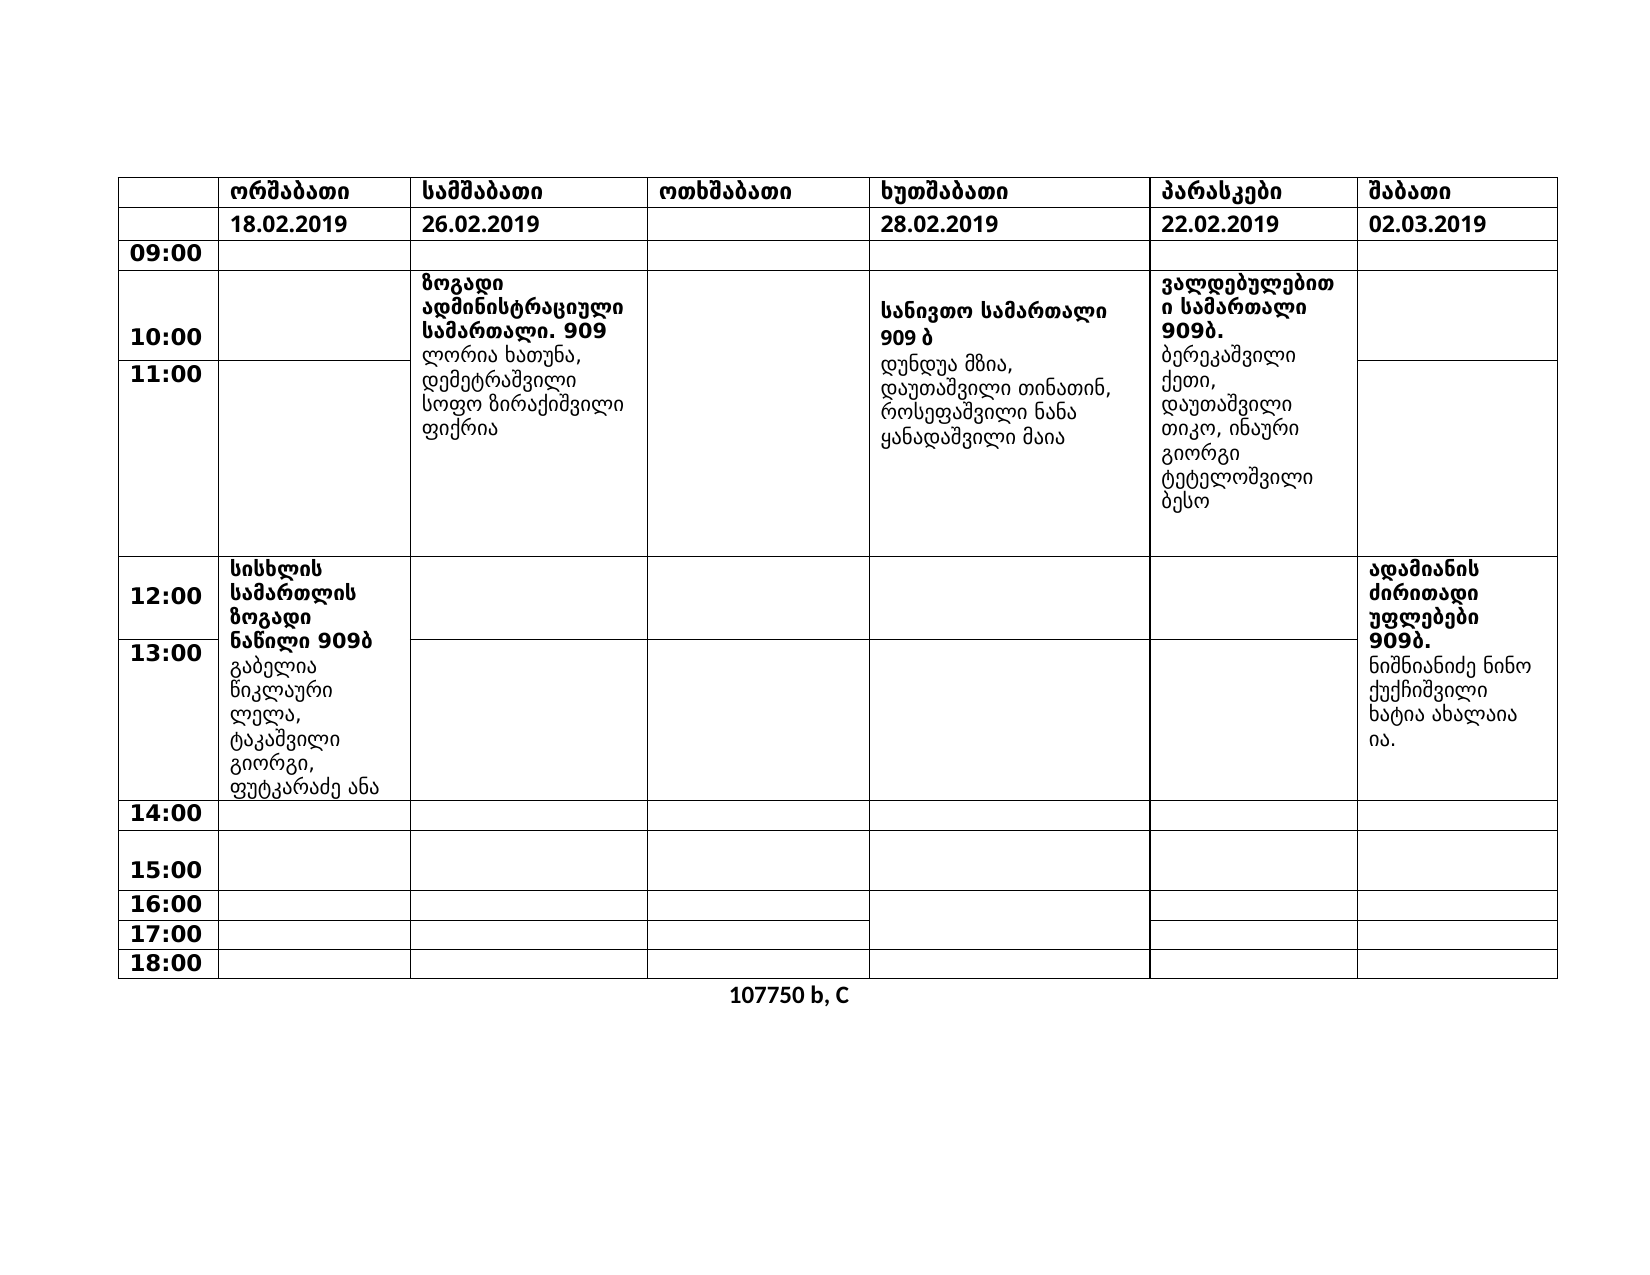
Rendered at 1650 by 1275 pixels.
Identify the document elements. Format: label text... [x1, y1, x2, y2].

table_header [119, 178, 218, 207]
table_cell [1358, 921, 1557, 949]
table_cell [1151, 241, 1357, 270]
table_cell [119, 208, 218, 239]
table_cell 13:00 [119, 640, 218, 799]
table_header ოთხშაბათი [648, 178, 869, 207]
table_cell [870, 801, 1149, 829]
table_header სამშაბათი [411, 178, 647, 207]
table_cell [1358, 801, 1557, 829]
table_cell 18.02.2019 [219, 208, 410, 239]
table_cell [870, 831, 1149, 890]
table_cell [870, 241, 1149, 270]
table_cell [219, 950, 410, 978]
table_cell [1151, 921, 1357, 949]
table_cell [870, 891, 1149, 949]
table_cell [648, 271, 869, 556]
table_cell სანივთო სამართალი 909 ბ დუნდუა მზია, დაუთაშვილი თინათინ, როსეფაშვილი ნანა ყანადაშვილი მაია [870, 271, 1149, 556]
table_cell [1151, 831, 1357, 890]
table_cell [1358, 950, 1557, 978]
table_cell [1151, 557, 1357, 639]
table_header ხუთშაბათი [870, 178, 1149, 207]
table_cell [219, 271, 410, 360]
table_header შაბათი [1358, 178, 1557, 207]
table_cell 09:00 [119, 241, 218, 270]
table_cell [1358, 241, 1557, 270]
table_cell [1151, 640, 1357, 799]
table_cell [648, 241, 869, 270]
table_cell [648, 950, 869, 978]
table_cell [870, 640, 1149, 799]
table_cell ვალდებულებითი სამართალი 909ბ. ბერეკაშვილი ქეთი, დაუთაშვილი თიკო, ინაური გიორგი ტეტელოშვილი ბესო [1151, 271, 1357, 556]
table_cell 18:00 [119, 950, 218, 978]
table_cell [648, 640, 869, 799]
table_cell 28.02.2019 [870, 208, 1149, 239]
table_cell ადამიანის ძირითადი უფლებები 909ბ. ნიშნიანიძე ნინო ქუქჩიშვილი ხატია ახალაია ია. [1358, 557, 1557, 799]
table_cell [648, 891, 869, 920]
table_cell [219, 241, 410, 270]
table_cell [1151, 891, 1357, 920]
table_cell [411, 950, 647, 978]
table_cell [219, 361, 410, 556]
table_header ორშაბათი [219, 178, 410, 207]
table_cell [411, 801, 647, 829]
text 107750 b, C [118, 979, 1532, 1010]
table_cell [411, 831, 647, 890]
table_cell [1358, 831, 1557, 890]
table_cell 10:00 [119, 271, 218, 360]
table_cell 16:00 [119, 891, 218, 920]
table_cell [870, 557, 1149, 639]
table_cell [648, 831, 869, 890]
table_cell 26.02.2019 [411, 208, 647, 239]
table_cell 14:00 [119, 801, 218, 829]
table_cell [648, 921, 869, 949]
table_cell 17:00 [119, 921, 218, 949]
table_header პარასკები [1151, 178, 1357, 207]
table_cell [1358, 891, 1557, 920]
table_cell [411, 921, 647, 949]
table_cell 15:00 [119, 831, 218, 890]
table_cell 12:00 [119, 557, 218, 639]
table_cell 02.03.2019 [1358, 208, 1557, 239]
table_cell [648, 208, 869, 239]
table_cell 22.02.2019 [1151, 208, 1357, 239]
table_cell [219, 921, 410, 949]
table_cell [648, 557, 869, 639]
table_cell [1151, 801, 1357, 829]
table_cell [648, 801, 869, 829]
table_cell [219, 801, 410, 829]
table_cell ზოგადი ადმინისტრაციული სამართალი. 909 ლორია ხათუნა, დემეტრაშვილი სოფო ზირაქიშვილი ფიქრია [411, 271, 647, 556]
table_cell სისხლის სამართლის ზოგადი ნაწილი 909ბ გაბელია წიკლაური ლელა, ტაკაშვილი გიორგი, ფუტკარაძე ანა [219, 557, 410, 799]
table_cell [1358, 361, 1557, 556]
table_cell [1358, 271, 1557, 360]
table_cell [411, 557, 647, 639]
table_cell [219, 891, 410, 920]
table_cell [870, 950, 1149, 978]
table_cell 11:00 [119, 361, 218, 556]
table_cell [411, 241, 647, 270]
table_cell [1151, 950, 1357, 978]
table_cell [411, 891, 647, 920]
table_cell [411, 640, 647, 799]
table_cell [219, 831, 410, 890]
